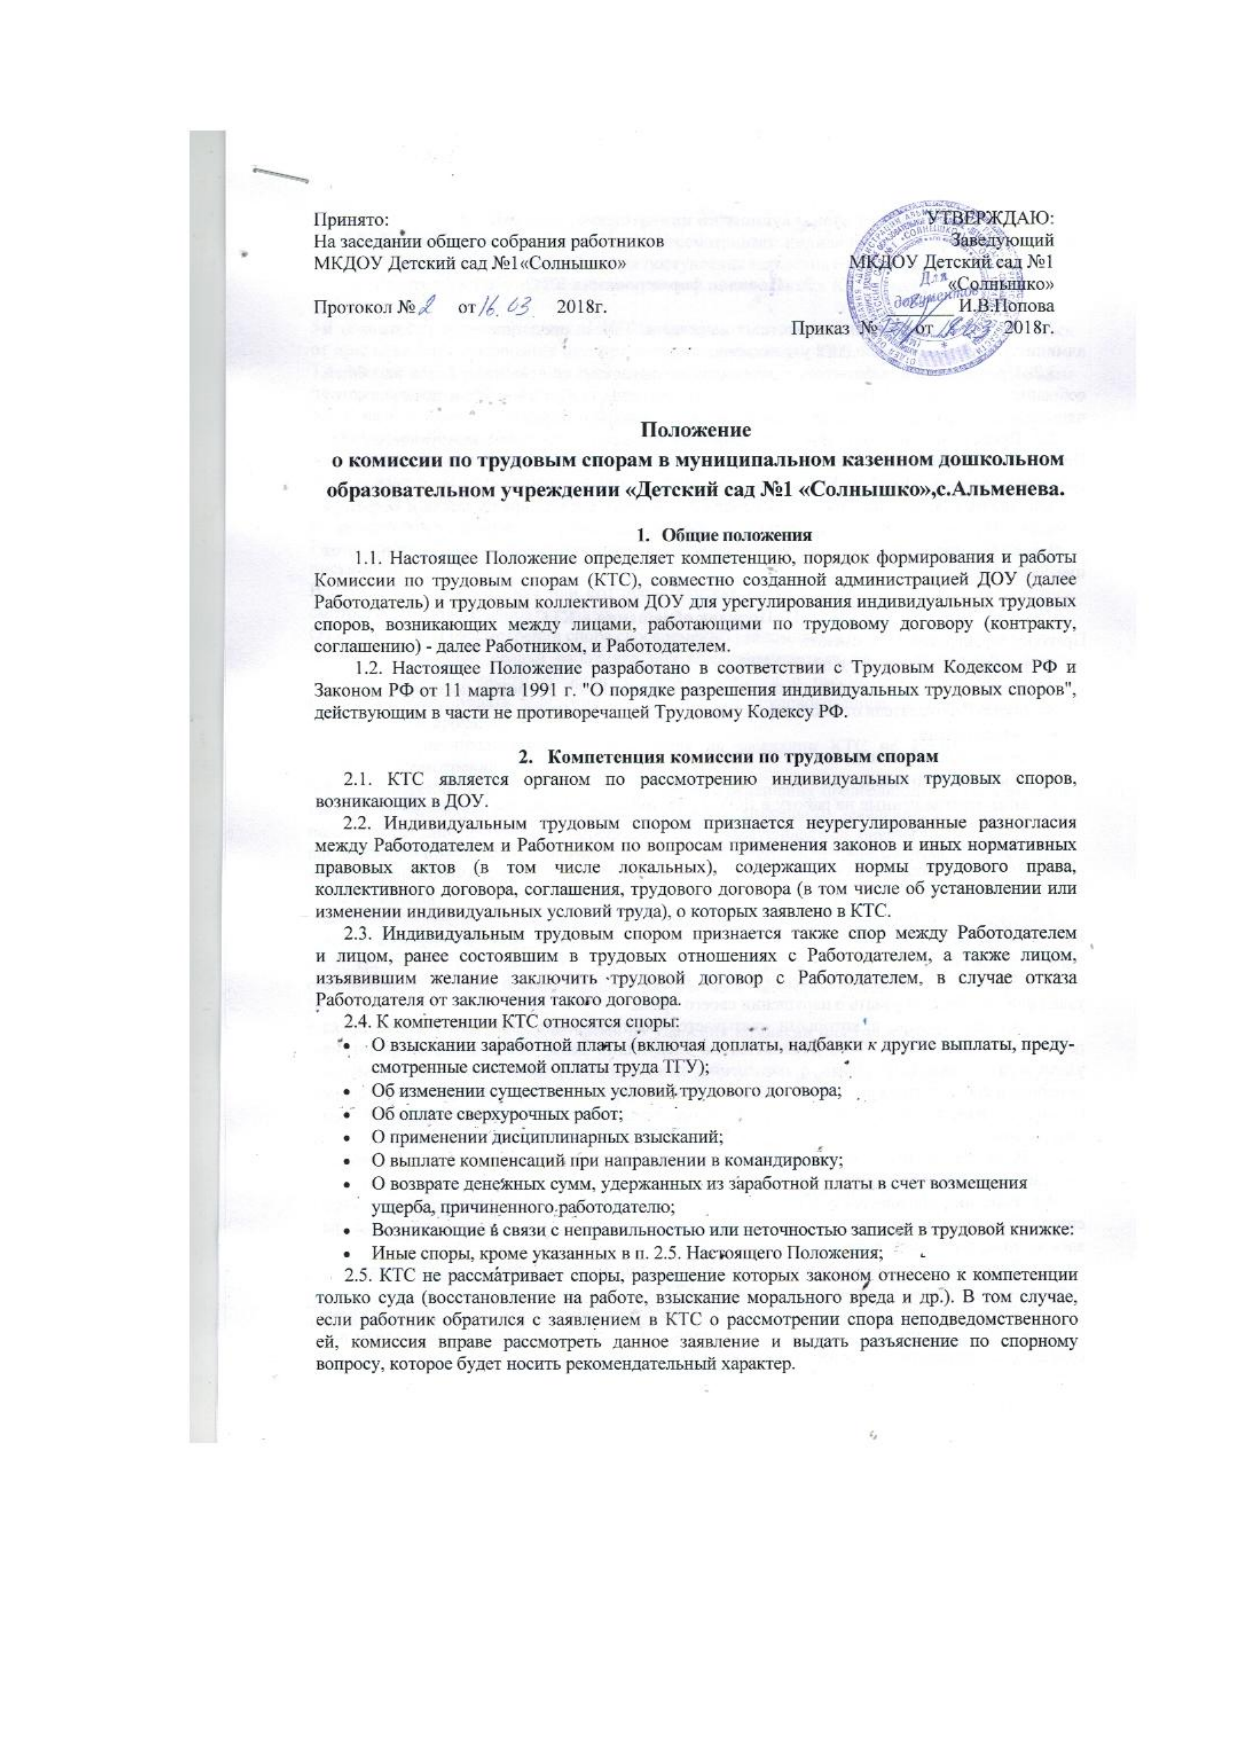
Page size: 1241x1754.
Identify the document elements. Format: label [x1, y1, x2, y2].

picture [177, 118, 1151, 1458]
